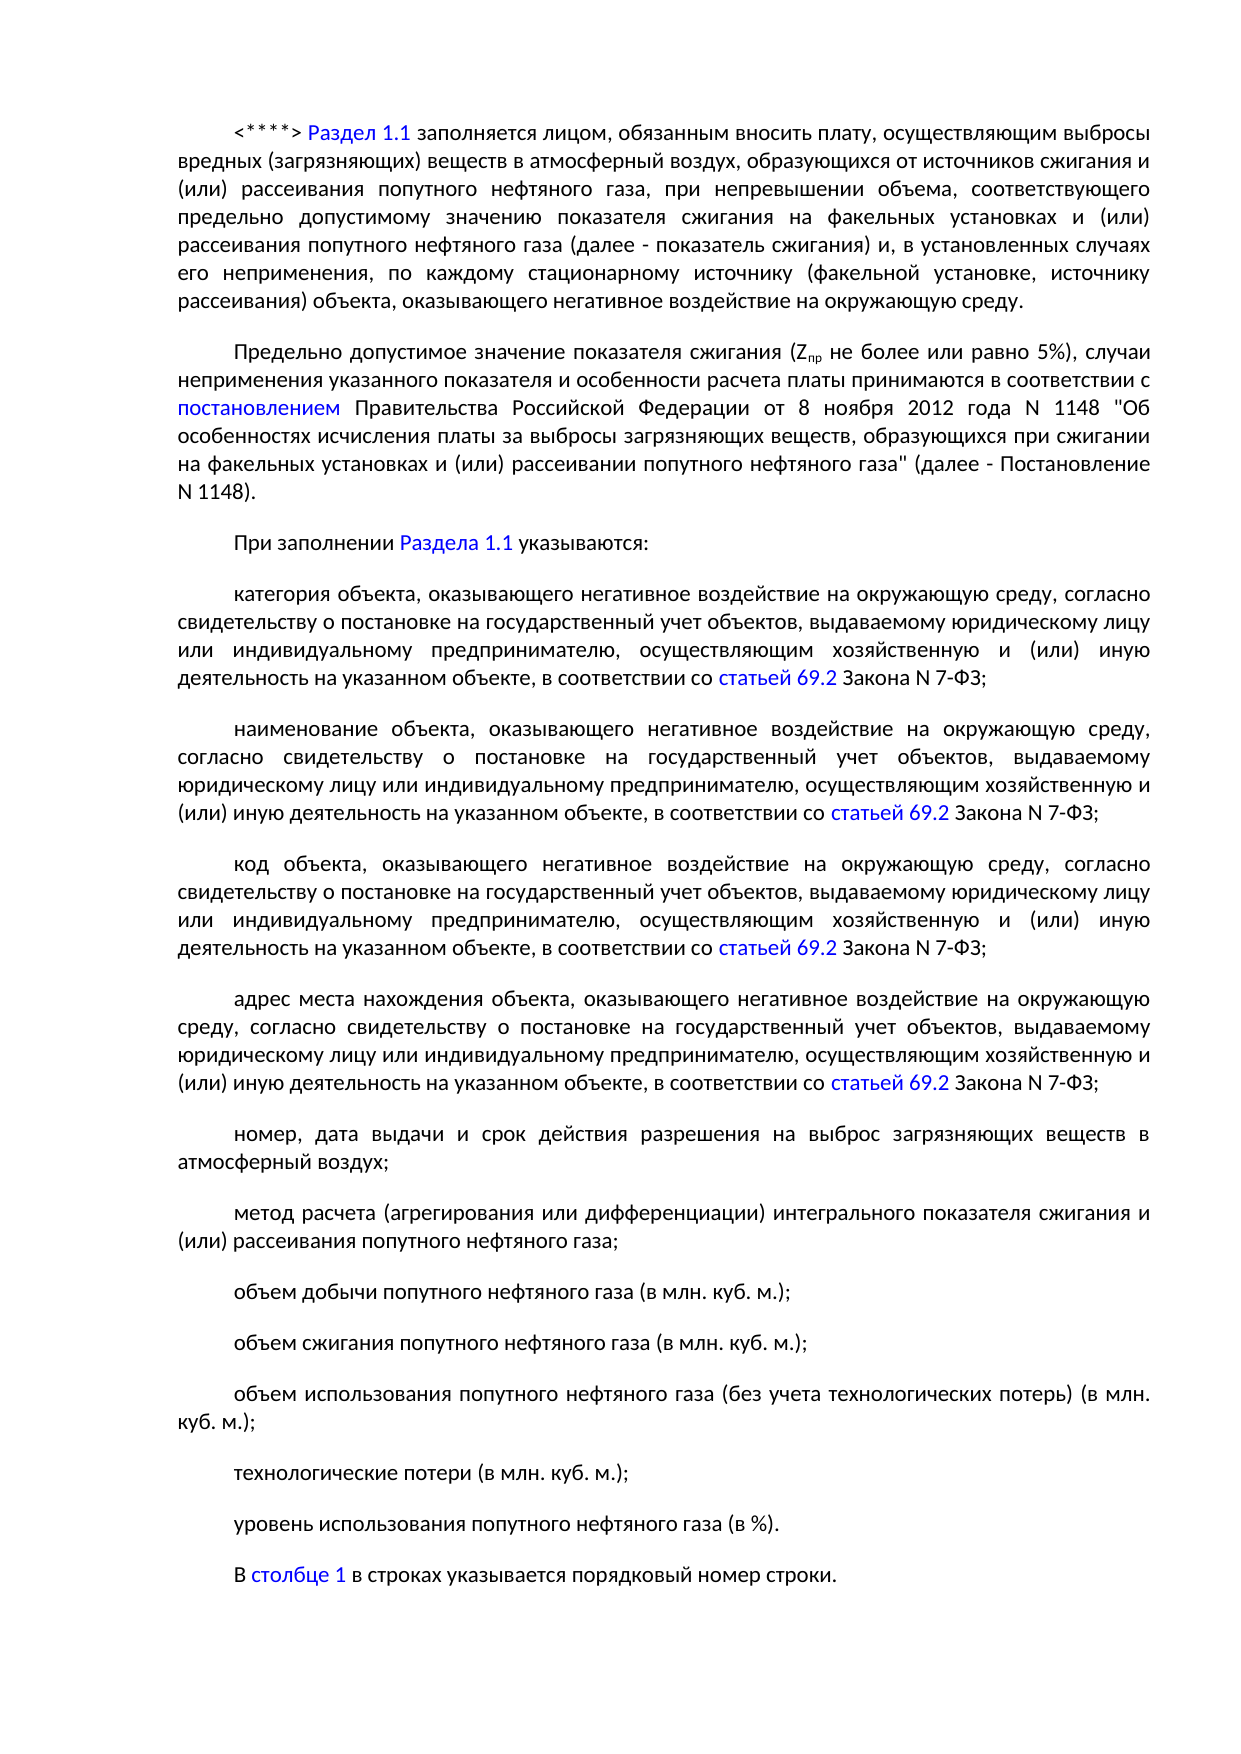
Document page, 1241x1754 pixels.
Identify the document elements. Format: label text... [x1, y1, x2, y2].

text номер, дата выдачи и срок действия разрешения на выброс загрязняющих веществ в атмосферный воздух; [177, 1119, 1152, 1175]
text технологические потери (в млн. куб. м.); [177, 1458, 1152, 1486]
text код объекта, оказывающего негативное воздействие на окружающую среду, согласно свидетельству о постановке на государственный учет объектов, выдаваемому юридическому лицу или индивидуальному предпринимателю, осуществляющим хозяйственную и (или) иную деятельность на указанном объекте, в соответствии со статьей 69.2 Закона N 7-ФЗ; [177, 849, 1152, 961]
text объем сжигания попутного нефтяного газа (в млн. куб. м.); [177, 1328, 1152, 1356]
text Предельно допустимое значение показателя сжигания (Zпр не более или равно 5%), случаи неприменения указанного показателя и особенности расчета платы принимаются в соответствии с постановлением Правительства Российской Федерации от 8 ноября 2012 года N 1148 "Об особенностях исчисления платы за выбросы загрязняющих веществ, образующихся при сжигании на факельных установках и (или) рассеивании попутного нефтяного газа" (далее - Постановление N 1148). [177, 337, 1152, 505]
text метод расчета (агрегирования или дифференциации) интегрального показателя сжигания и (или) рассеивания попутного нефтяного газа; [177, 1198, 1152, 1254]
text объем добычи попутного нефтяного газа (в млн. куб. м.); [177, 1277, 1152, 1305]
text адрес места нахождения объекта, оказывающего негативное воздействие на окружающую среду, согласно свидетельству о постановке на государственный учет объектов, выдаваемому юридическому лицу или индивидуальному предпринимателю, осуществляющим хозяйственную и (или) иную деятельность на указанном объекте, в соответствии со статьей 69.2 Закона N 7-ФЗ; [177, 984, 1152, 1096]
text <****> Раздел 1.1 заполняется лицом, обязанным вносить плату, осуществляющим выбросы вредных (загрязняющих) веществ в атмосферный воздух, образующихся от источников сжигания и (или) рассеивания попутного нефтяного газа, при непревышении объема, соответствующего предельно допустимому значению показателя сжигания на факельных установках и (или) рассеивания попутного нефтяного газа (далее - показатель сжигания) и, в установленных случаях его неприменения, по каждому стационарному источнику (факельной установке, источнику рассеивания) объекта, оказывающего негативное воздействие на окружающую среду. [177, 118, 1152, 314]
text наименование объекта, оказывающего негативное воздействие на окружающую среду, согласно свидетельству о постановке на государственный учет объектов, выдаваемому юридическому лицу или индивидуальному предпринимателю, осуществляющим хозяйственную и (или) иную деятельность на указанном объекте, в соответствии со статьей 69.2 Закона N 7-ФЗ; [177, 714, 1152, 826]
text При заполнении Раздела 1.1 указываются: [177, 528, 1152, 556]
text В столбце 1 в строках указывается порядковый номер строки. [177, 1560, 1152, 1588]
text объем использования попутного нефтяного газа (без учета технологических потерь) (в млн. куб. м.); [177, 1379, 1152, 1435]
text уровень использования попутного нефтяного газа (в %). [177, 1509, 1152, 1537]
text категория объекта, оказывающего негативное воздействие на окружающую среду, согласно свидетельству о постановке на государственный учет объектов, выдаваемому юридическому лицу или индивидуальному предпринимателю, осуществляющим хозяйственную и (или) иную деятельность на указанном объекте, в соответствии со статьей 69.2 Закона N 7-ФЗ; [177, 579, 1152, 691]
